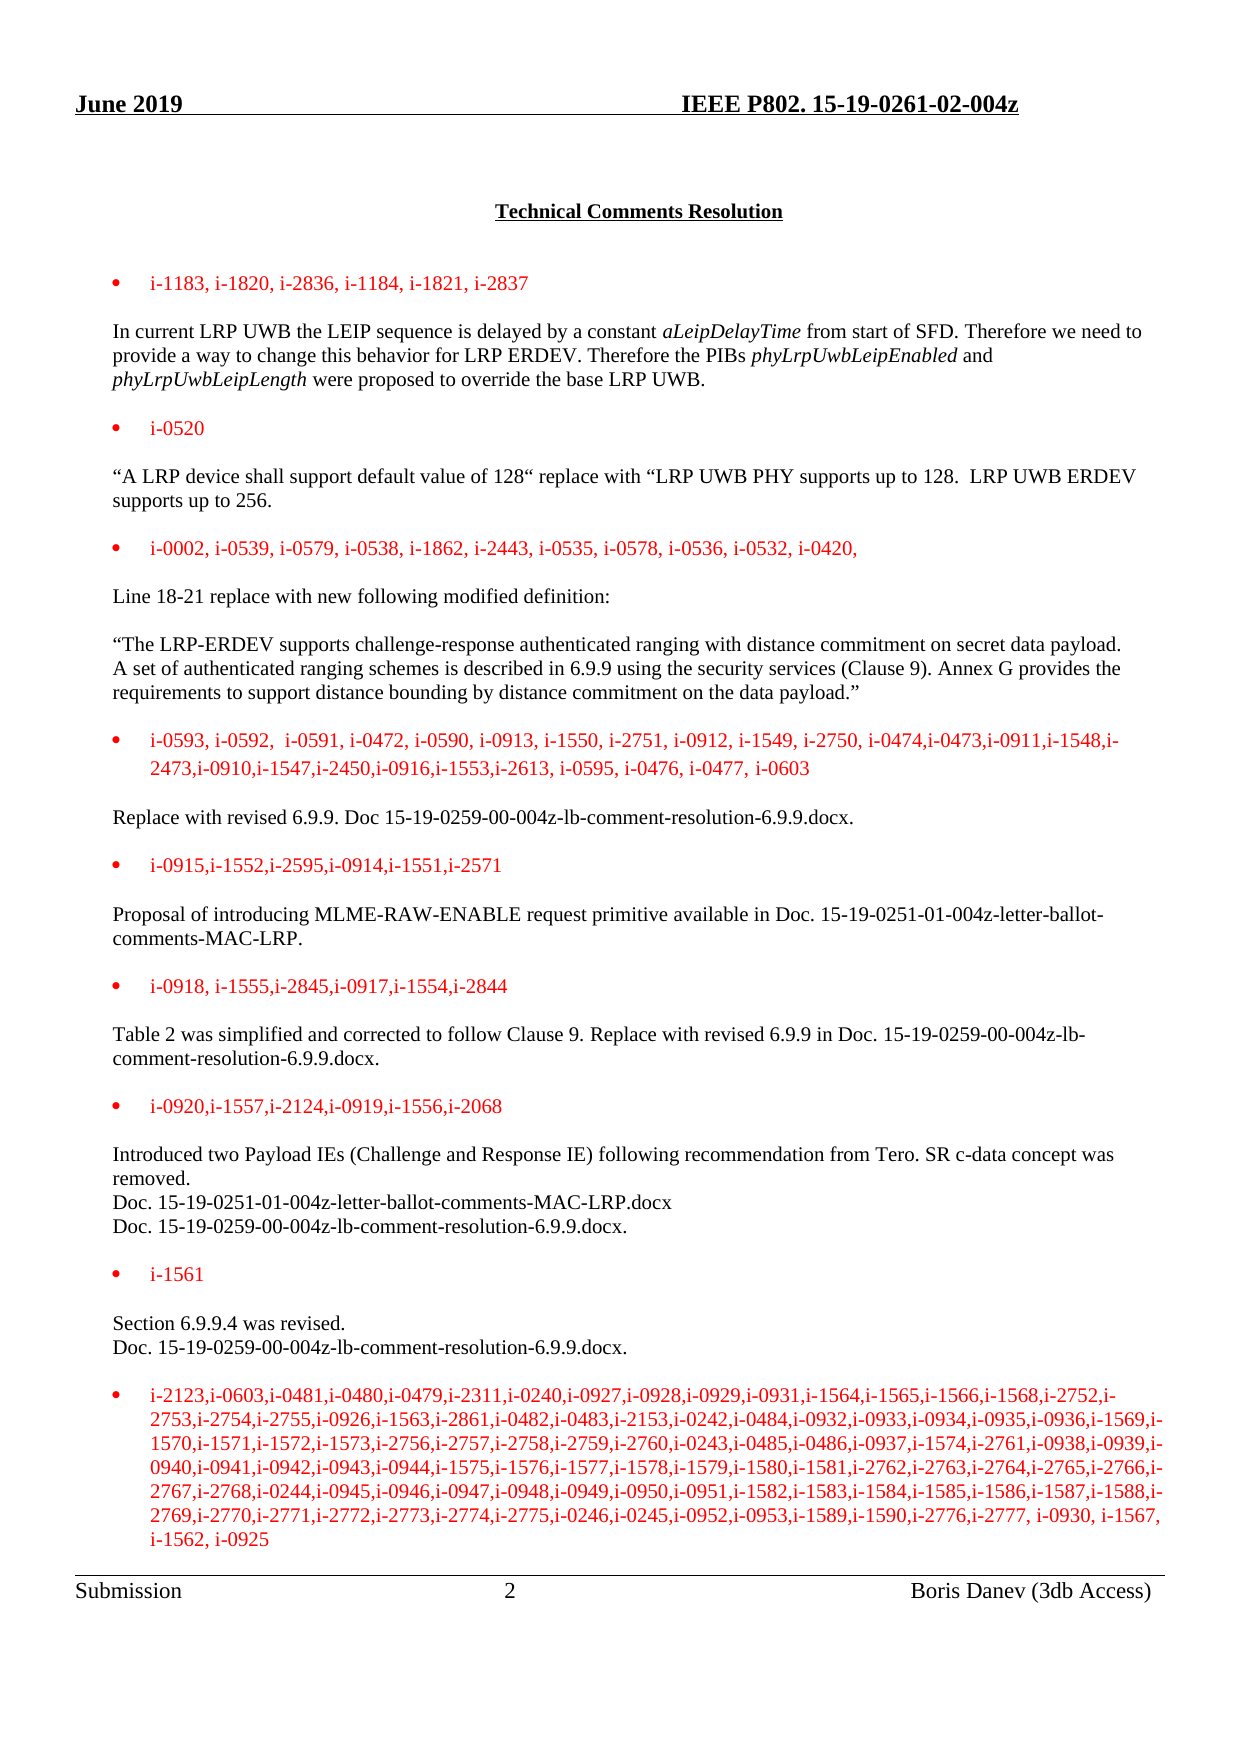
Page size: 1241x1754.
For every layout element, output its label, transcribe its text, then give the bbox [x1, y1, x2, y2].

text Table 2 was simplified and corrected to follow Clause 9. Replace with revised 6.9.9 in Doc. 15-19-0259-00-004z-lb-comment-resolution-6.9.9.docx. [112, 1022, 1165, 1070]
text Section 6.9.9.4 was revised. [75, 1311, 1165, 1334]
list i-1183, i-1820, i-2836, i-1184, i-1821, i-2837 [112, 271, 1165, 295]
list i-0520 [112, 416, 1165, 439]
list i-0593, i-0592, i-0591, i-0472, i-0590, i-0913, i-1550, i-2751, i-0912, i-1549, i-2750, i-0474,i-0473,i-0911,i-1548,i-2473,i-0910,i-1547,i-2450,i-0916,i-1553,i-2613, i-0595, i-0476, i-0477, i-0603 [112, 728, 1165, 781]
list i-2123,i-0603,i-0481,i-0480,i-0479,i-2311,i-0240,i-0927,i-0928,i-0929,i-0931,i-1564,i-1565,i-1566,i-1568,i-2752,i-2753,i-2754,i-2755,i-0926,i-1563,i-2861,i-0482,i-0483,i-2153,i-0242,i-0484,i-0932,i-0933,i-0934,i-0935,i-0936,i-1569,i-1570,i-1571,i-1572,i-1573,i-2756,i-2757,i-2758,i-2759,i-2760,i-0243,i-0485,i-0486,i-0937,i-1574,i-2761,i-0938,i-0939,i-0940,i-0941,i-0942,i-0943,i-0944,i-1575,i-1576,i-1577,i-1578,i-1579,i-1580,i-1581,i-2762,i-2763,i-2764,i-2765,i-2766,i-2767,i-2768,i-0244,i-0945,i-0946,i-0947,i-0948,i-0949,i-0950,i-0951,i-1582,i-1583,i-1584,i-1585,i-1586,i-1587,i-1588,i-2769,i-2770,i-2771,i-2772,i-2773,i-2774,i-2775,i-0246,i-0245,i-0952,i-0953,i-1589,i-1590,i-2776,i-2777, i-0930, i-1567, i-1562, i-0925 [112, 1383, 1165, 1551]
text A set of authenticated ranging schemes is described in 6.9.9 using the security services (Clause 9). Annex G provides the requirements to support distance bounding by distance commitment on the data payload.” [112, 656, 1165, 704]
list i-0002, i-0539, i-0579, i-0538, i-1862, i-2443, i-0535, i-0578, i-0536, i-0532, i-0420, [112, 536, 1165, 560]
text Line 18-21 replace with new following modified definition: [75, 584, 1165, 608]
list i-0915,i-1552,i-2595,i-0914,i-1551,i-2571 [112, 853, 1165, 877]
list i-0920,i-1557,i-2124,i-0919,i-1556,i-2068 [112, 1094, 1165, 1118]
text Technical Comments Resolution [112, 199, 1165, 223]
text Introduced two Payload IEs (Challenge and Response IE) following recommendation from Tero. SR c-data concept was removed. [112, 1142, 1165, 1190]
text Doc. 15-19-0251-01-004z-letter-ballot-comments-MAC-LRP.docx [75, 1190, 1165, 1214]
text “A LRP device shall support default value of 128“ replace with “LRP UWB PHY supports up to 128. LRP UWB ERDEV supports up to 256. [112, 464, 1165, 512]
list i-0918, i-1555,i-2845,i-0917,i-1554,i-2844 [112, 974, 1165, 998]
text In current LRP UWB the LEIP sequence is delayed by a constant aLeipDelayTime from start of SFD. Therefore we need to provide a way to change this behavior for LRP ERDEV. Therefore the PIBs phyLrpUwbLeipEnabled and phyLrpUwbLeipLength were proposed to override the base LRP UWB. [112, 319, 1165, 391]
text Doc. 15-19-0259-00-004z-lb-comment-resolution-6.9.9.docx. [75, 1334, 1165, 1359]
text “The LRP-ERDEV supports challenge-response authenticated ranging with distance commitment on secret data payload. [75, 632, 1165, 656]
text Proposal of introducing MLME-RAW-ENABLE request primitive available in Doc. 15-19-0251-01-004z-letter-ballot-comments-MAC-LRP. [112, 901, 1165, 949]
text Doc. 15-19-0259-00-004z-lb-comment-resolution-6.9.9.docx. [75, 1214, 1165, 1238]
list i-1561 [112, 1262, 1165, 1286]
text Replace with revised 6.9.9. Doc 15-19-0259-00-004z-lb-comment-resolution-6.9.9.docx. [75, 805, 1165, 829]
